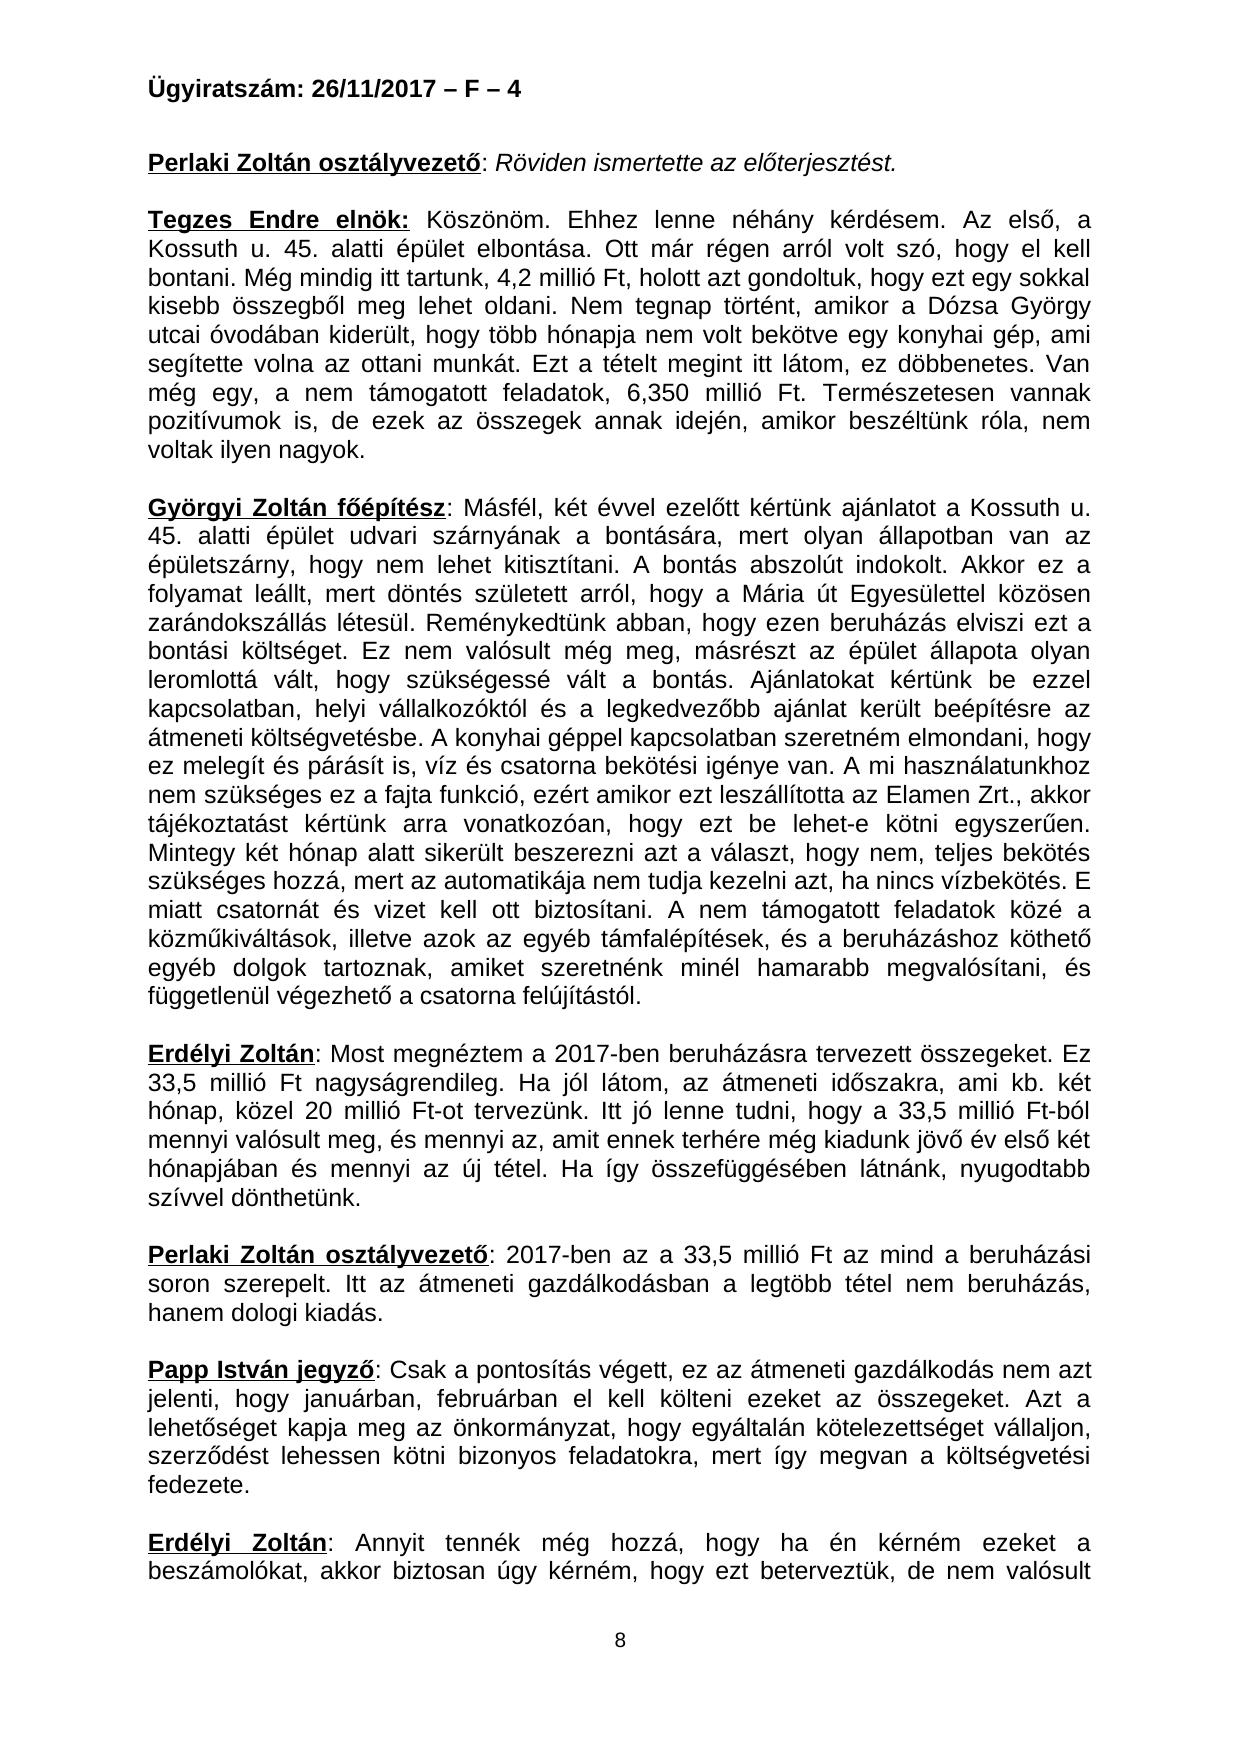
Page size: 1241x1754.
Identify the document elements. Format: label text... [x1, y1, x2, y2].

text Papp István jegyző: Csak a pontosítás végett, ez az átmeneti gazdálkodás nem azt jelenti, hogy januárban, februárban el kell költeni ezeket az összegeket. Azt a lehetőséget kapja meg az önkormányzat, hogy egyáltalán kötelezettséget vállaljon, szerződést lehessen kötni bizonyos feladatokra, mert így megvan a költségvetési fedezete. [148, 1355, 1093, 1499]
text Perlaki Zoltán osztályvezető: 2017-ben az a 33,5 millió Ft az mind a beruházási soron szerepelt. Itt az átmeneti gazdálkodásban a legtöbb tétel nem beruházás, hanem dologi kiadás. [148, 1240, 1093, 1326]
text Perlaki Zoltán osztályvezető: Röviden ismertette az előterjesztést. [148, 148, 1093, 176]
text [148, 1528, 1093, 1585]
text Tegzes Endre elnök: Köszönöm. Ehhez lenne néhány kérdésem. Az első, a Kossuth u. 45. alatti épület elbontása. Ott már régen arról volt szó, hogy el kell bontani. Még mindig itt tartunk, 4,2 millió Ft, holott azt gondoltuk, hogy ezt egy sokkal kisebb összegből meg lehet oldani. Nem tegnap történt, amikor a Dózsa György utcai óvodában kiderült, hogy több hónapja nem volt bekötve egy konyhai gép, ami segítette volna az ottani munkát. Ezt a tételt megint itt látom, ez döbbenetes. Van még egy, a nem támogatott feladatok, 6,350 millió Ft. Természetesen vannak pozitívumok is, de ezek az összegek annak idején, amikor beszéltünk róla, nem voltak ilyen nagyok. [148, 205, 1093, 464]
text Erdélyi Zoltán: Most megnéztem a 2017-ben beruházásra tervezett összegeket. Ez 33,5 millió Ft nagyságrendileg. Ha jól látom, az átmeneti időszakra, ami kb. két hónap, közel 20 millió Ft-ot tervezünk. Itt jó lenne tudni, hogy a 33,5 millió Ft-ból mennyi valósult meg, és mennyi az, amit ennek terhére még kiadunk jövő év első két hónapjában és mennyi az új tétel. Ha így összefüggésében látnánk, nyugodtabb szívvel dönthetünk. [148, 1039, 1093, 1211]
text Györgyi Zoltán főépítész: Másfél, két évvel ezelőtt kértünk ajánlatot a Kossuth u. 45. alatti épület udvari szárnyának a bontására, mert olyan állapotban van az épületszárny, hogy nem lehet kitisztítani. A bontás abszolút indokolt. Akkor ez a folyamat leállt, mert döntés született arról, hogy a Mária út Egyesülettel közösen zarándokszállás létesül. Reménykedtünk abban, hogy ezen beruházás elviszi ezt a bontási költséget. Ez nem valósult még meg, másrészt az épület állapota olyan leromlottá vált, hogy szükségessé vált a bontás. Ajánlatokat kértünk be ezzel kapcsolatban, helyi vállalkozóktól és a legkedvezőbb ajánlat került beépítésre az átmeneti költségvetésbe. A konyhai géppel kapcsolatban szeretném elmondani, hogy ez melegít és párásít is, víz és csatorna bekötési igénye van. A mi használatunkhoz nem szükséges ez a fajta funkció, ezért amikor ezt leszállította az Elamen Zrt., akkor tájékoztatást kértünk arra vonatkozóan, hogy ezt be lehet-e kötni egyszerűen. Mintegy két hónap alatt sikerült beszerezni azt a választ, hogy nem, teljes bekötés szükséges hozzá, mert az automatikája nem tudja kezelni azt, ha nincs vízbekötés. E miatt csatornát és vizet kell ott biztosítani. A nem támogatott feladatok közé a közműkiváltások, illetve azok az egyéb támfalépítések, és a beruházáshoz köthető egyéb dolgok tartoznak, amiket szeretnénk minél hamarabb megvalósítani, és függetlenül végezhető a csatorna felújítástól. [148, 493, 1093, 1010]
